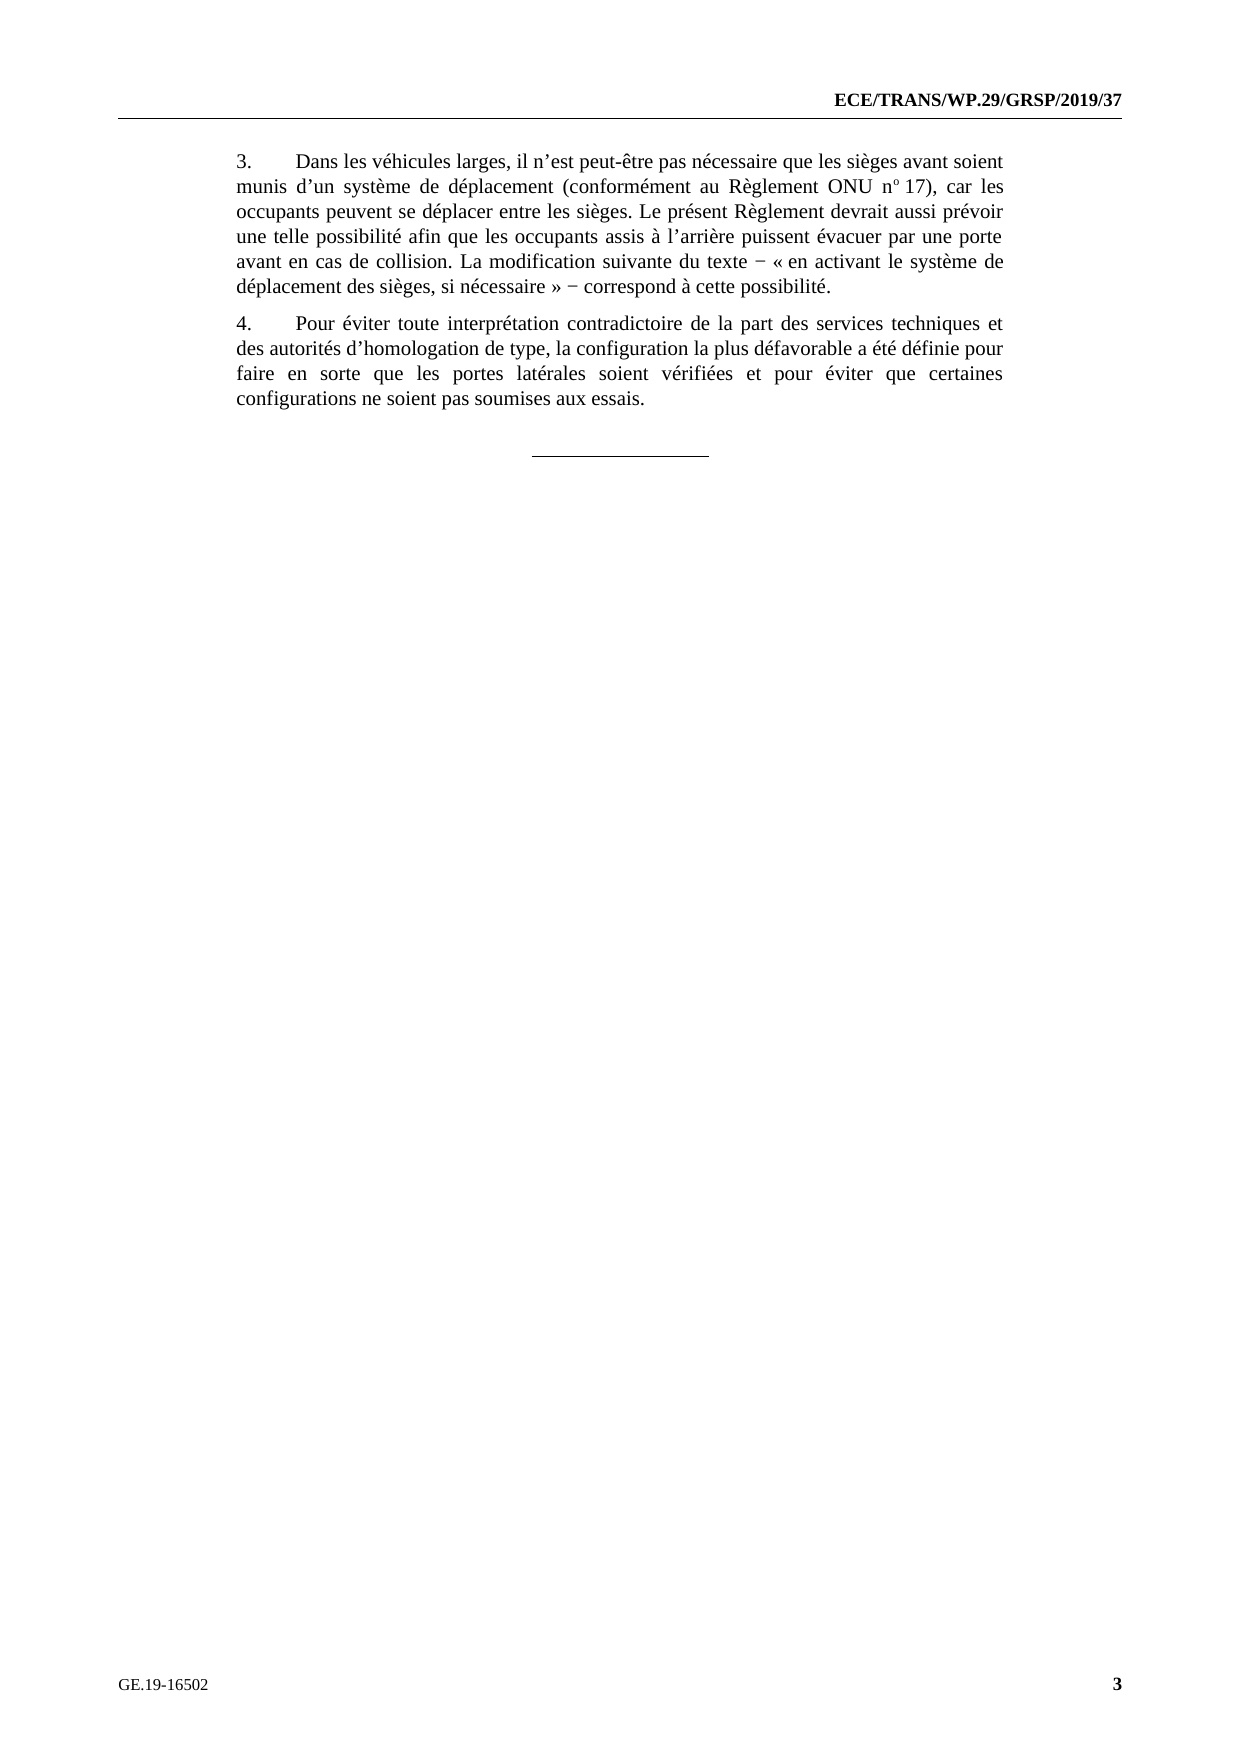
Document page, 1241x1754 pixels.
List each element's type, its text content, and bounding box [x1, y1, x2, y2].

text 3. Dans les véhicules larges, il n’est peut-être pas nécessaire que les sièges avant soient munis d’un système de déplacement (conformément au Règlement ONU no 17), car les occupants peuvent se déplacer entre les sièges. Le présent Règlement devrait aussi prévoir une telle possibilité afin que les occupants assis à l’arrière puissent évacuer par une porte avant en cas de collision. La modification suivante du texte − « en activant le système de déplacement des sièges, si nécessaire » − correspond à cette possibilité. [236, 148, 1004, 298]
text 4. Pour éviter toute interprétation contradictoire de la part des services techniques et des autorités d’homologation de type, la configuration la plus défavorable a été définie pour faire en sorte que les portes latérales soient vérifiées et pour éviter que certaines configurations ne soient pas soumises aux essais. [236, 310, 1004, 410]
